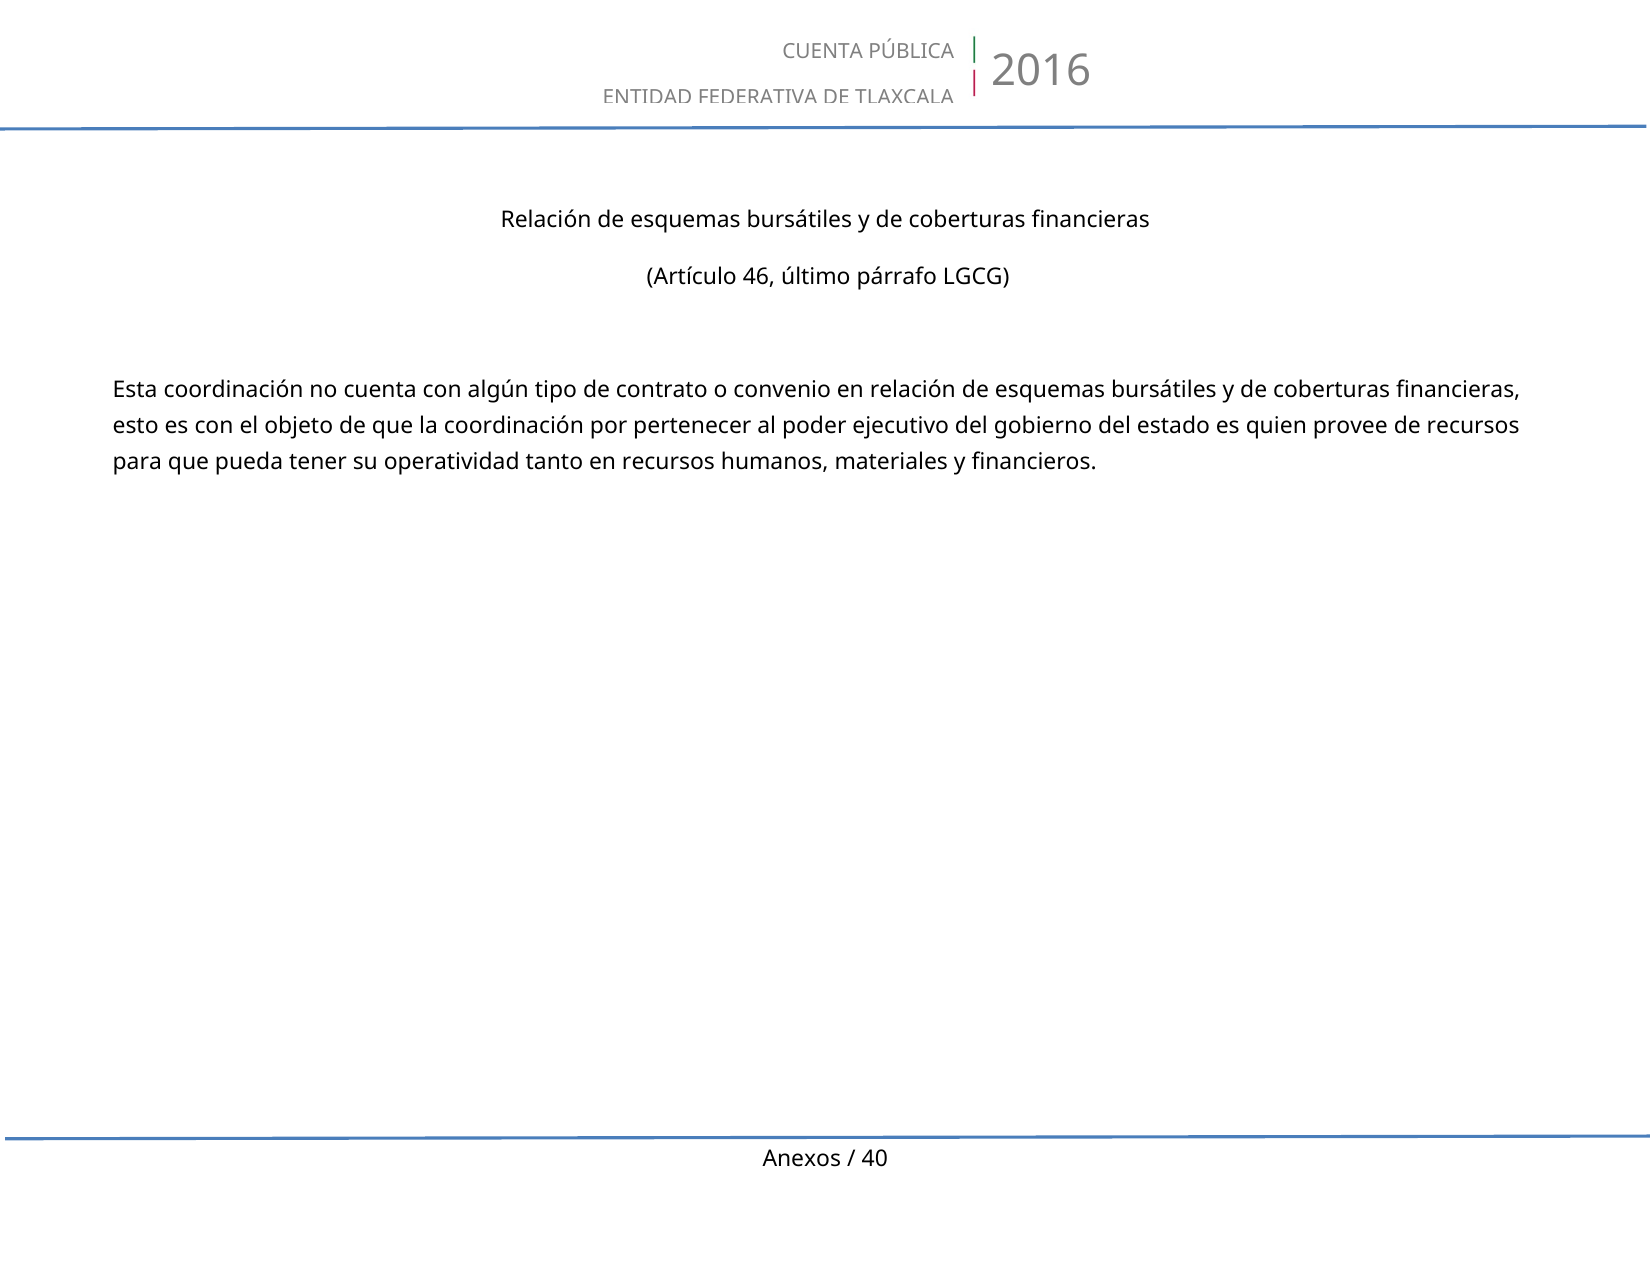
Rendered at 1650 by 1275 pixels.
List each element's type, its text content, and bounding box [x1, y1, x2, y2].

text Relación de esquemas bursátiles y de coberturas financieras [112, 203, 1537, 234]
picture [968, 28, 985, 99]
text Esta coordinación no cuenta con algún tipo de contrato o convenio en relación de esquemas bursátiles y de coberturas financieras, esto es con el objeto de que la coordinación por pertenecer al poder ejecutivo del gobierno del estado es quien provee de recursos para que pueda tener su operatividad tanto en recursos humanos, materiales y financieros. [112, 373, 1537, 476]
text (Artículo 46, último párrafo LGCG) [112, 260, 1537, 291]
